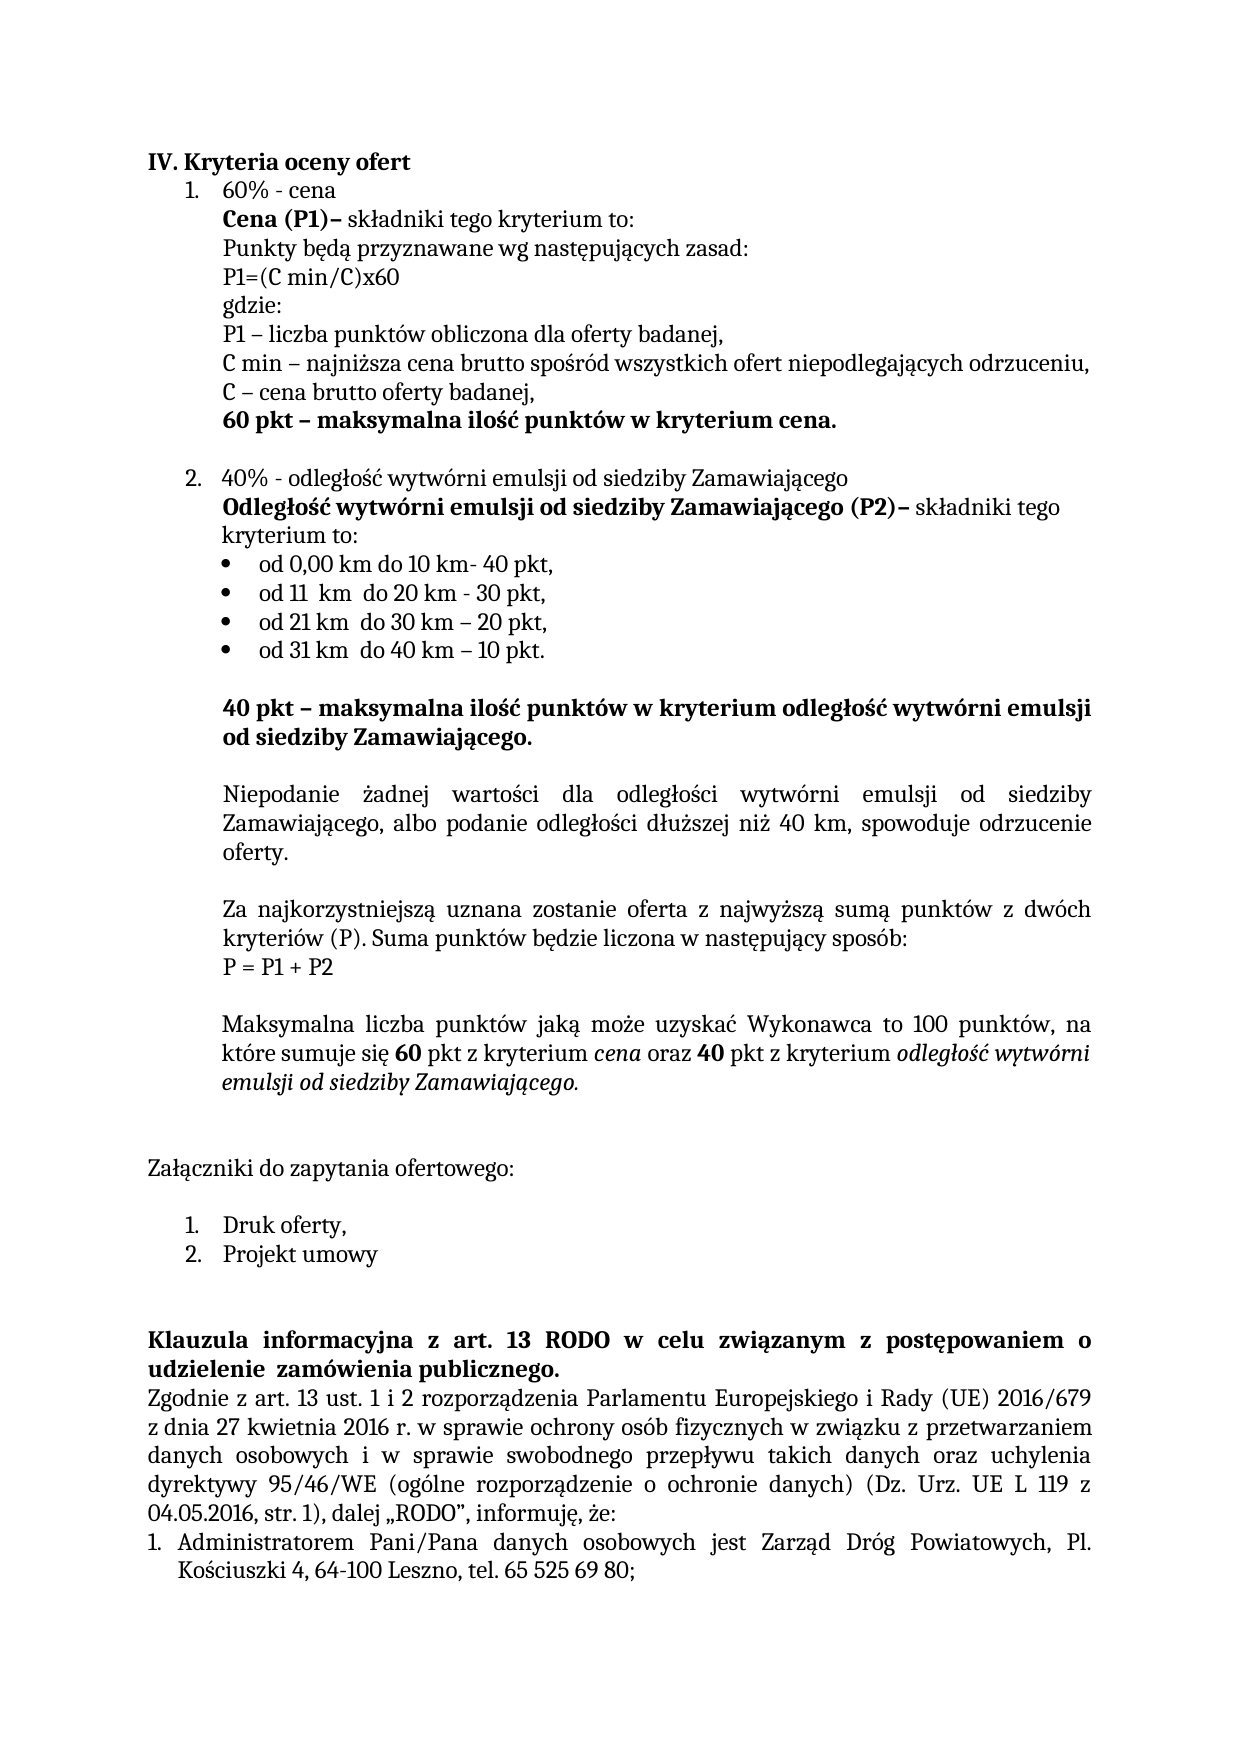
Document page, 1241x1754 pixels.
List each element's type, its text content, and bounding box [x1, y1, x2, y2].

list gdzie: [223, 291, 1093, 320]
list 40% - odległość wytwórni emulsji od siedziby Zamawiającego [185, 464, 1093, 493]
list od 11 km do 20 km - 30 pkt, [221, 579, 1093, 608]
list Cena (P1)– składniki tego kryterium to: [223, 205, 1093, 234]
text P = P1 + P2 [223, 953, 1093, 981]
list Projekt umowy [185, 1240, 1093, 1269]
text Niepodanie żadnej wartości dla odległości wytwórni emulsji od siedziby Zamawiającego, albo podanie odległości dłuższej niż 40 km, spowoduje odrzucenie oferty. [223, 780, 1093, 866]
text Załączniki do zapytania ofertowego: [148, 1154, 1093, 1183]
text Zgodnie z art. 13 ust. 1 i 2 rozporządzenia Parlamentu Europejskiego i Rady (UE) 2016/679 z dnia 27 kwietnia 2016 r. w sprawie ochrony osób fizycznych w związku z przetwarzaniem danych osobowych i w sprawie swobodnego przepływu takich danych oraz uchylenia dyrektywy 95/46/WE (ogólne rozporządzenie o ochronie danych) (Dz. Urz. UE L 119 z 04.05.2016, str. 1), dalej „RODO”, informuję, że: [148, 1384, 1093, 1528]
list Punkty będą przyznawane wg następujących zasad: [223, 234, 1093, 263]
text Odległość wytwórni emulsji od siedziby Zamawiającego (P2)– składniki tego kryterium to: [148, 493, 1093, 550]
list Druk oferty, [185, 1211, 1093, 1240]
list P1=(C min/C)x60 [223, 263, 1093, 291]
list od 0,00 km do 10 km- 40 pkt, [221, 550, 1093, 579]
list 60% - cena [185, 176, 1093, 205]
list 60 pkt – maksymalna ilość punktów w kryterium cena. [223, 406, 1093, 435]
text Maksymalna liczba punktów jaką może uzyskać Wykonawca to 100 punktów, na które sumuje się 60 pkt z kryterium cena oraz 40 pkt z kryterium odległość wytwórni emulsji od siedziby Zamawiającego. [221, 1010, 1093, 1096]
text Za najkorzystniejszą uznana zostanie oferta z najwyższą sumą punktów z dwóch kryteriów (P). Suma punktów będzie liczona w następujący sposób: [223, 895, 1093, 953]
list P1 – liczba punktów obliczona dla oferty badanej, [223, 320, 1093, 349]
list od 31 km do 40 km – 10 pkt. [221, 636, 1093, 665]
text IV. Kryteria oceny ofert [148, 148, 1093, 176]
list Administratorem Pani/Pana danych osobowych jest Zarząd Dróg Powiatowych, Pl. Kościuszki 4, 64-100 Leszno, tel. 65 525 69 80; [148, 1528, 1093, 1585]
text 40 pkt – maksymalna ilość punktów w kryterium odległość wytwórni emulsji od siedziby Zamawiającego. [223, 694, 1093, 751]
list C min – najniższa cena brutto spośród wszystkich ofert niepodlegających odrzuceniu, [223, 349, 1093, 378]
list C – cena brutto oferty badanej, [223, 378, 1093, 406]
text Klauzula informacyjna z art. 13 RODO w celu związanym z postępowaniem o udzielenie zamówienia publicznego. [148, 1326, 1093, 1384]
list od 21 km do 30 km – 20 pkt, [221, 608, 1093, 636]
